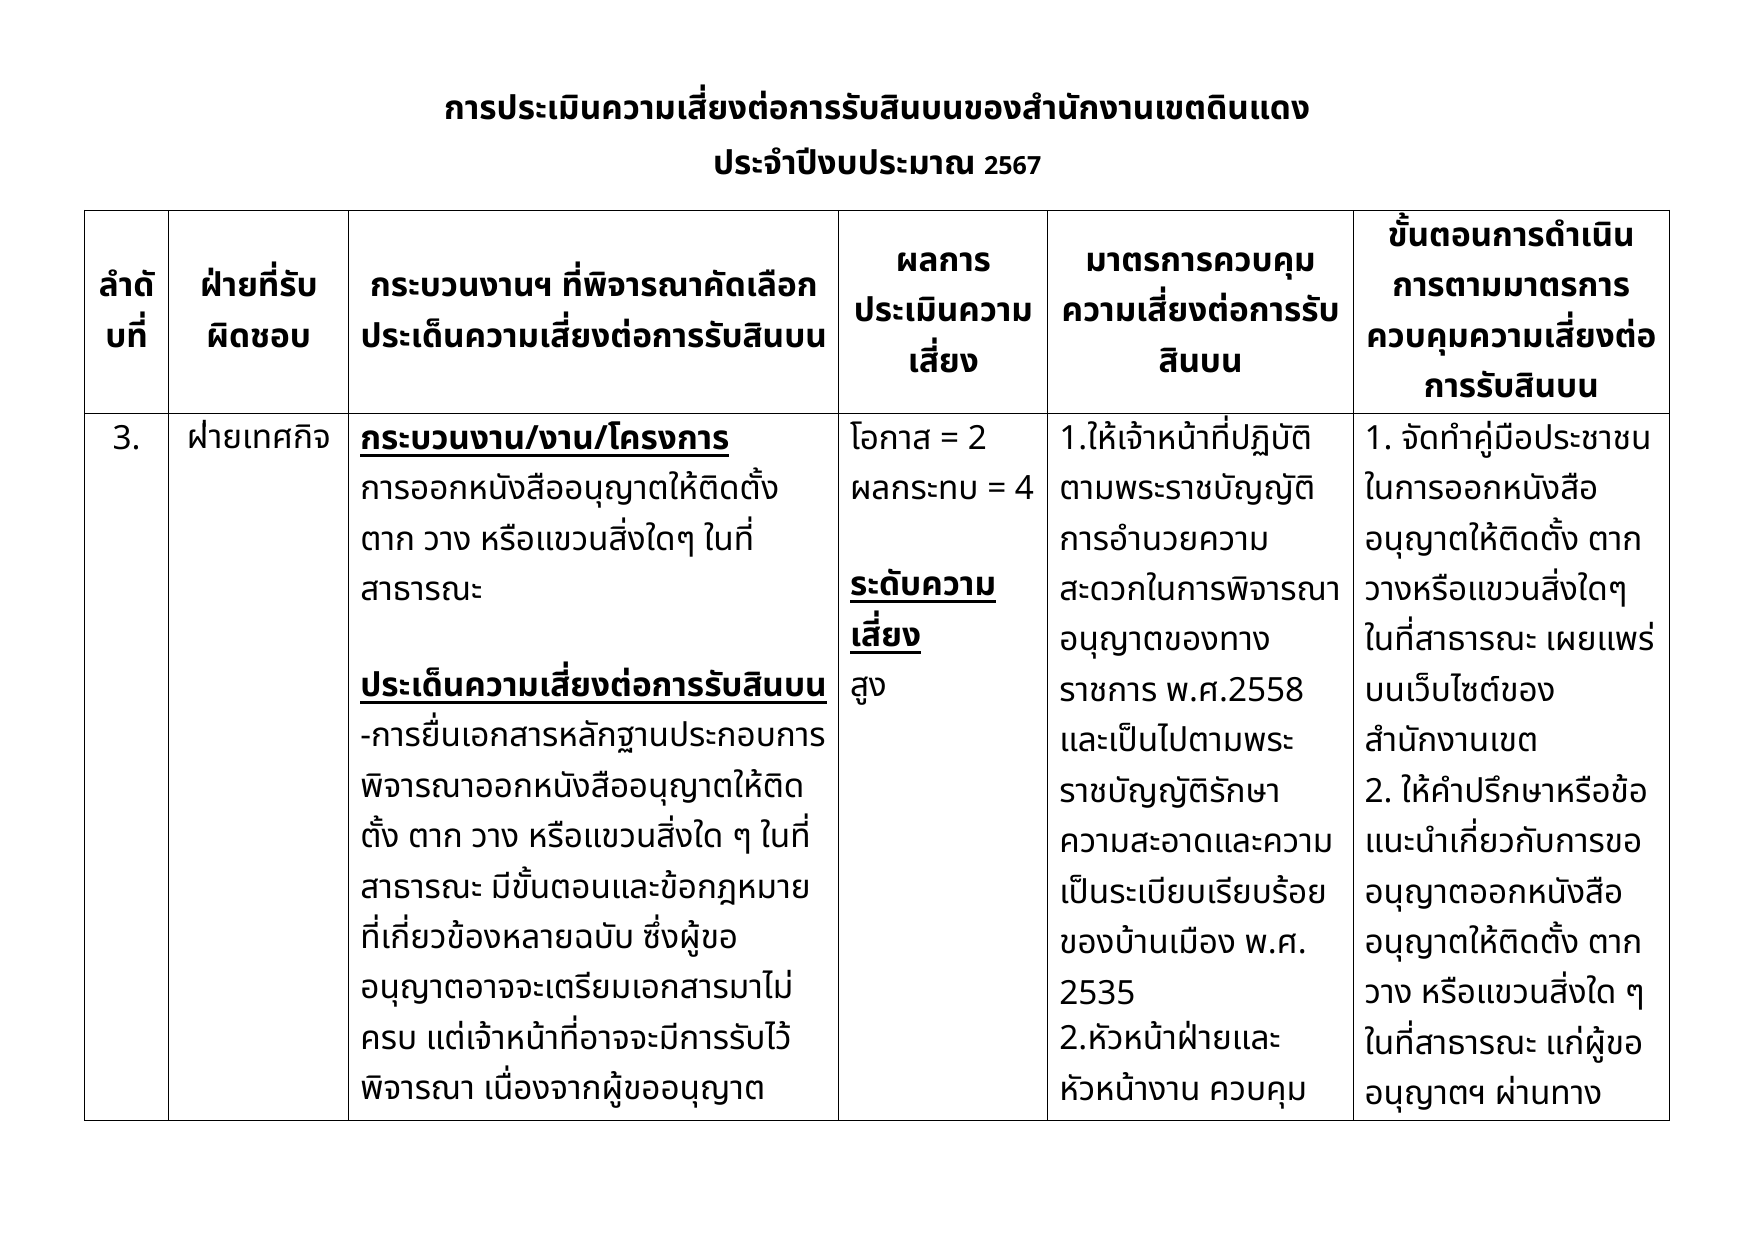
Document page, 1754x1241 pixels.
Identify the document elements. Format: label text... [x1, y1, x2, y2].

table_header ขั้นตอนการดำเนินการตามมาตรการควบคุมความเสี่ยงต่อการรับสินบน [1354, 211, 1669, 412]
table_header มาตรการควบคุมความเสี่ยงต่อการรับสินบน [1048, 211, 1353, 412]
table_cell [1354, 414, 1669, 1120]
table_cell ฝ่ายเทศกิจ [169, 414, 348, 1120]
table_header ลำดับที่ [85, 211, 168, 412]
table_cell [1048, 414, 1353, 1120]
text การประเมินความเสี่ยงต่อการรับสินบนของสำนักงานเขตดินแดง ประจำปีงบประมาณ 2567 [150, 84, 1604, 189]
table_header กระบวนงานฯ ที่พิจารณาคัดเลือก ประเด็นความเสี่ยงต่อการรับสินบน [349, 211, 838, 412]
table_header ฝ่ายที่รับผิดชอบ [169, 211, 348, 412]
table_cell 3. [85, 414, 168, 1120]
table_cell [839, 414, 1047, 1120]
table_header ผลการประเมินความเสี่ยง [839, 211, 1047, 412]
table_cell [349, 414, 838, 1120]
